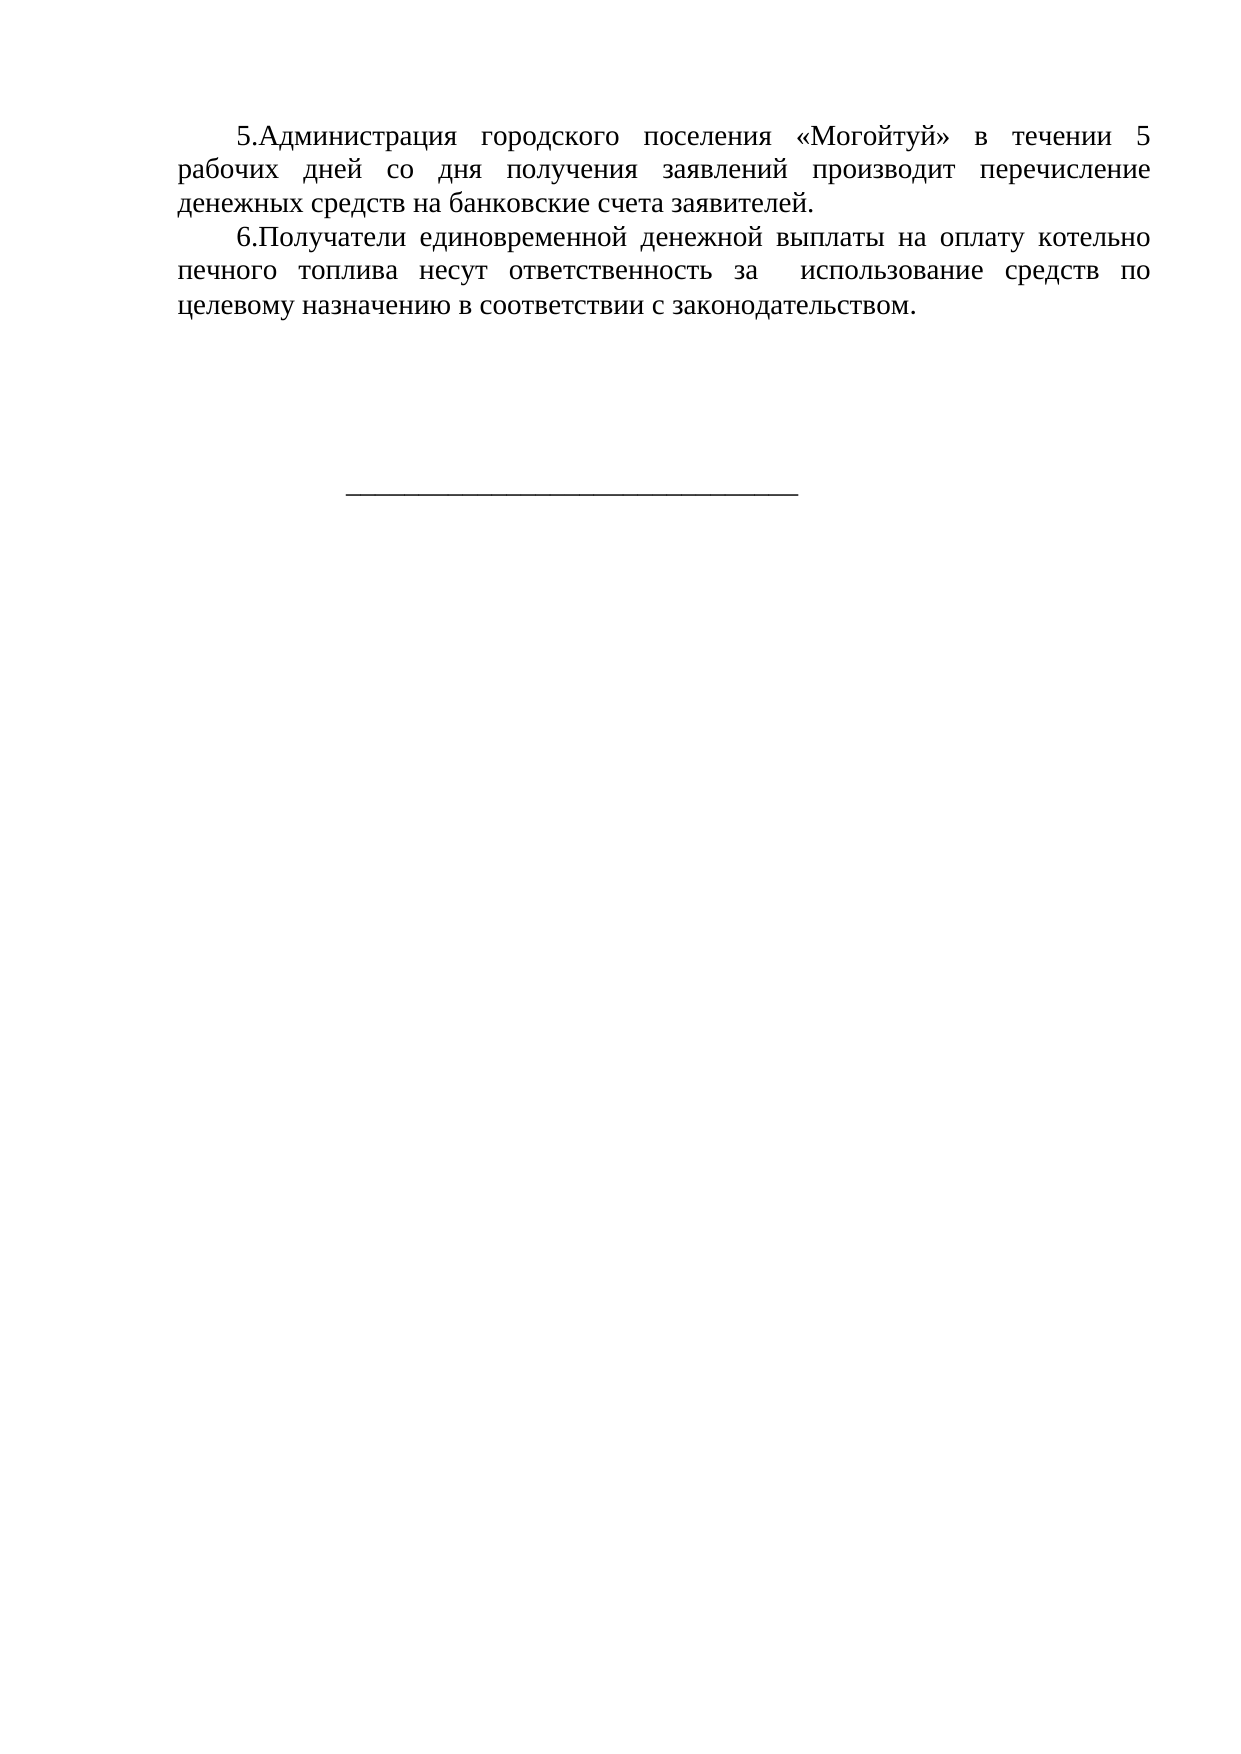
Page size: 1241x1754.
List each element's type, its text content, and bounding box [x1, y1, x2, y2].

text _______________________________ [177, 465, 1152, 499]
list 5.Администрация городского поселения «Могойтуй» в течении 5 рабочих дней со дня получения заявлений производит перечисление денежных средств на банковские счета заявителей. [177, 118, 1152, 219]
list 6.Получатели единовременной денежной выплаты на оплату котельно печного топлива несут ответственность за использование средств по целевому назначению в соответствии с законодательством. [177, 219, 1152, 321]
